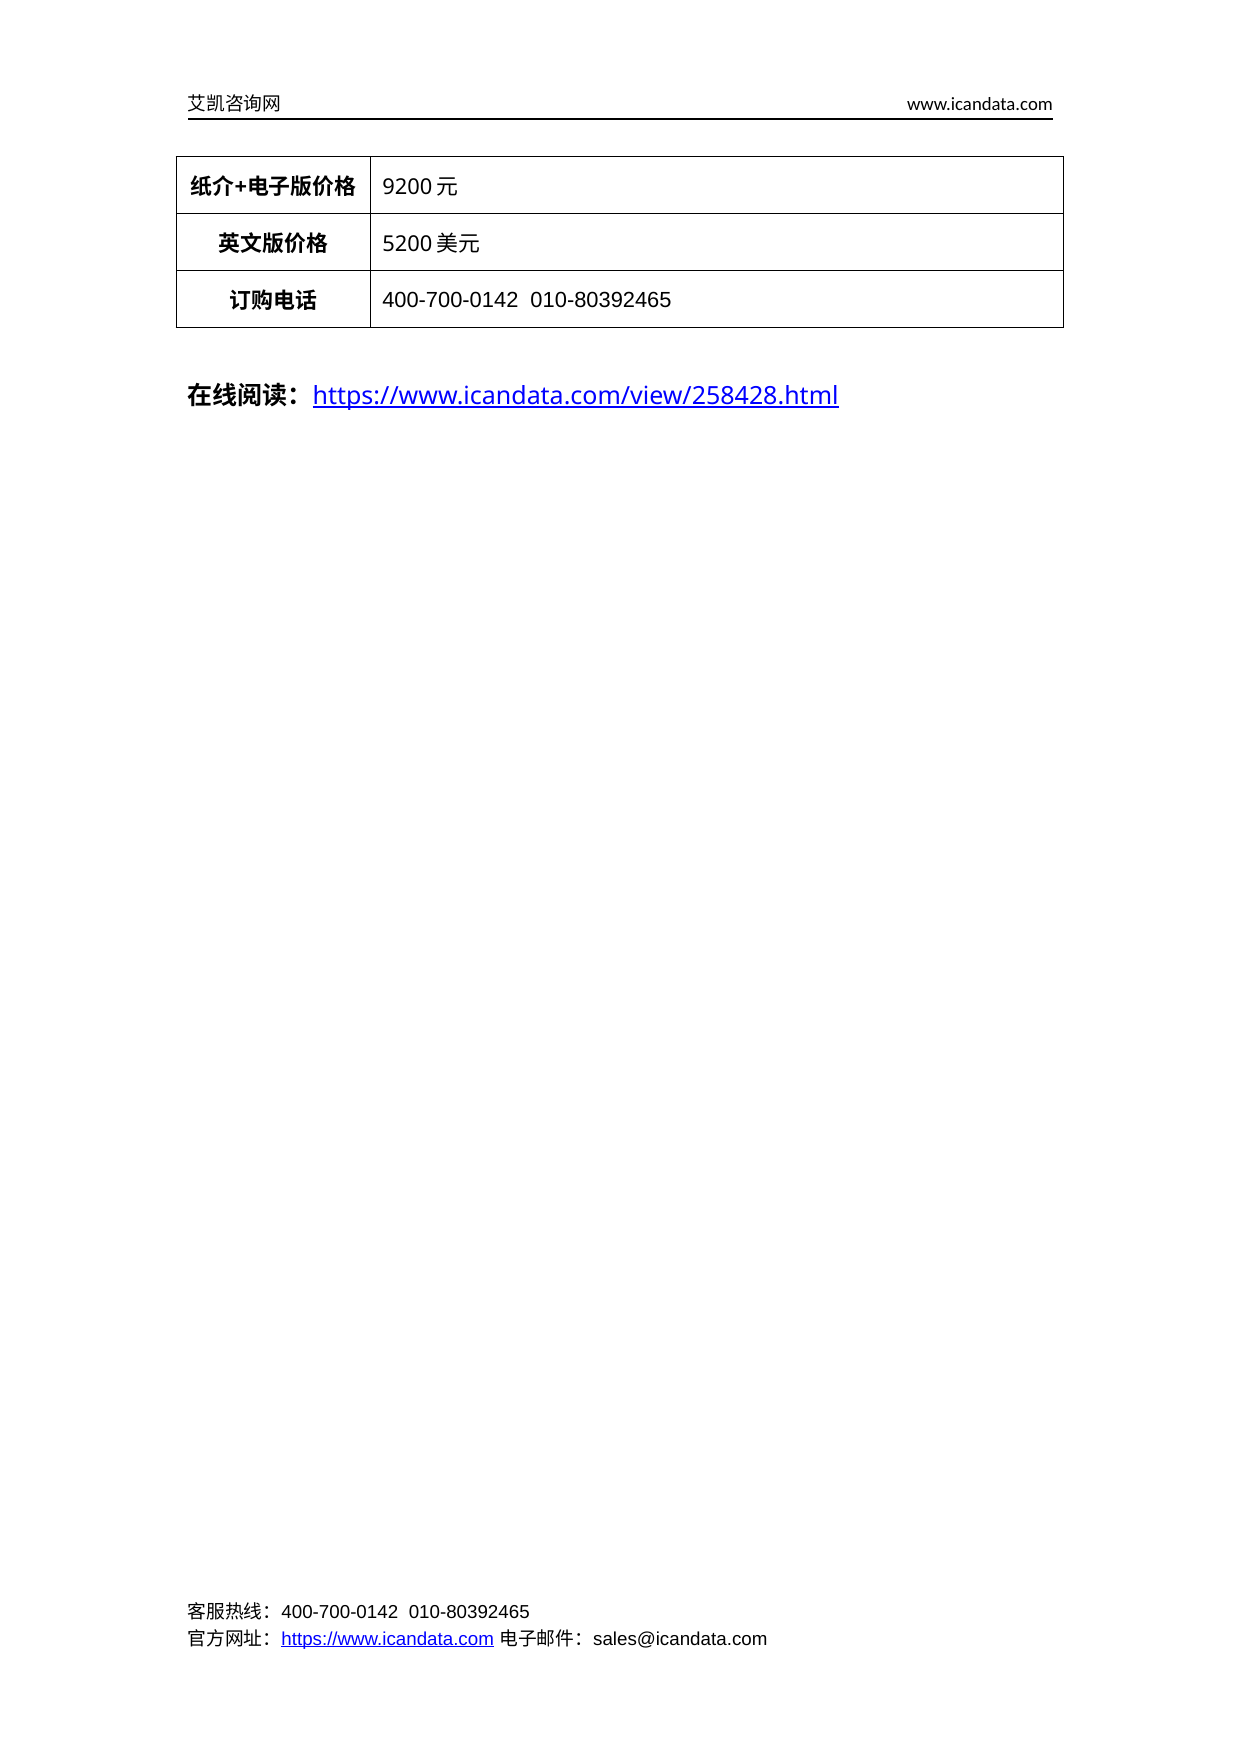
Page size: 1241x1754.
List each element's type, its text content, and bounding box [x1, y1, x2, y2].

table_cell 订购电话 [177, 271, 370, 327]
table_cell 400-700-0142 010-80392465 [371, 271, 1063, 327]
table_cell 9200元 [371, 157, 1063, 213]
table_cell 纸介+电子版价格 [177, 157, 370, 213]
table_cell 5200美元 [371, 214, 1063, 270]
text 在线阅读：https://www.icandata.com/view/258428.html [187, 361, 1053, 426]
table_cell 英文版价格 [177, 214, 370, 270]
